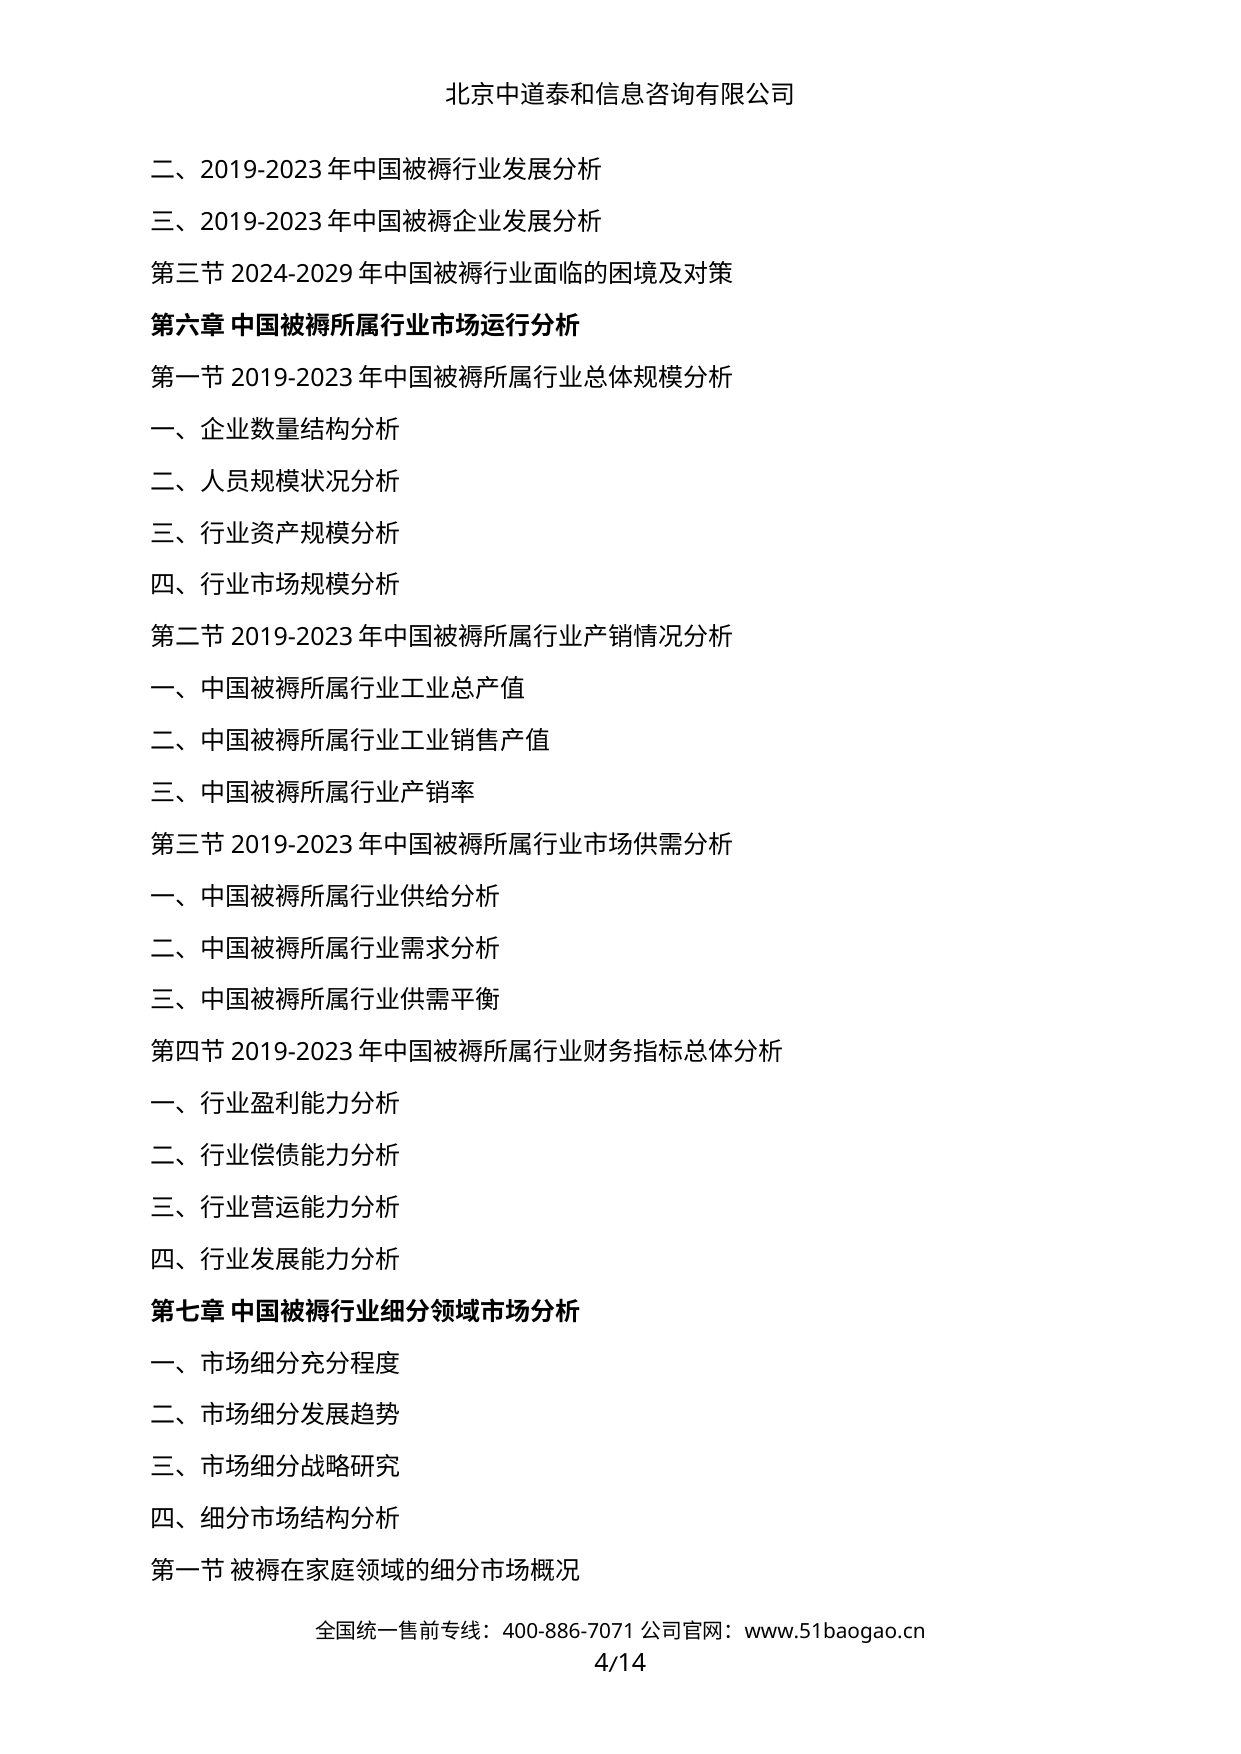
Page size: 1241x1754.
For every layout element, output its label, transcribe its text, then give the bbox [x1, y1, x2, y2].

text 二、中国被褥所属行业需求分析 [150, 928, 1090, 964]
text 第一节 被褥在家庭领域的细分市场概况 [150, 1551, 1090, 1587]
text 二、人员规模状况分析 [150, 461, 1090, 497]
text 三、行业营运能力分析 [150, 1187, 1090, 1224]
text 四、行业发展能力分析 [150, 1239, 1090, 1276]
text 一、中国被褥所属行业供给分析 [150, 876, 1090, 912]
text 第四节 2019-2023年中国被褥所属行业财务指标总体分析 [150, 1032, 1090, 1068]
text 二、中国被褥所属行业工业销售产值 [150, 721, 1090, 757]
text 第六章 中国被褥所属行业市场运行分析 [150, 306, 1090, 342]
text 三、市场细分战略研究 [150, 1447, 1090, 1483]
text 二、行业偿债能力分析 [150, 1136, 1090, 1172]
text 一、行业盈利能力分析 [150, 1084, 1090, 1120]
text 第七章 中国被褥行业细分领域市场分析 [150, 1291, 1090, 1327]
text 四、细分市场结构分析 [150, 1499, 1090, 1535]
text 一、企业数量结构分析 [150, 409, 1090, 446]
text 三、中国被褥所属行业产销率 [150, 772, 1090, 809]
text 三、行业资产规模分析 [150, 513, 1090, 549]
text 二、市场细分发展趋势 [150, 1395, 1090, 1431]
text 三、2019-2023年中国被褥企业发展分析 [150, 202, 1090, 238]
text 四、行业市场规模分析 [150, 565, 1090, 601]
text 第三节 2024-2029年中国被褥行业面临的困境及对策 [150, 254, 1090, 290]
text 第二节 2019-2023年中国被褥所属行业产销情况分析 [150, 617, 1090, 653]
text 第三节 2019-2023年中国被褥所属行业市场供需分析 [150, 824, 1090, 861]
text 一、中国被褥所属行业工业总产值 [150, 669, 1090, 705]
text 第一节 2019-2023年中国被褥所属行业总体规模分析 [150, 357, 1090, 394]
text 一、市场细分充分程度 [150, 1343, 1090, 1379]
text 二、2019-2023年中国被褥行业发展分析 [150, 150, 1090, 186]
text 三、中国被褥所属行业供需平衡 [150, 980, 1090, 1016]
